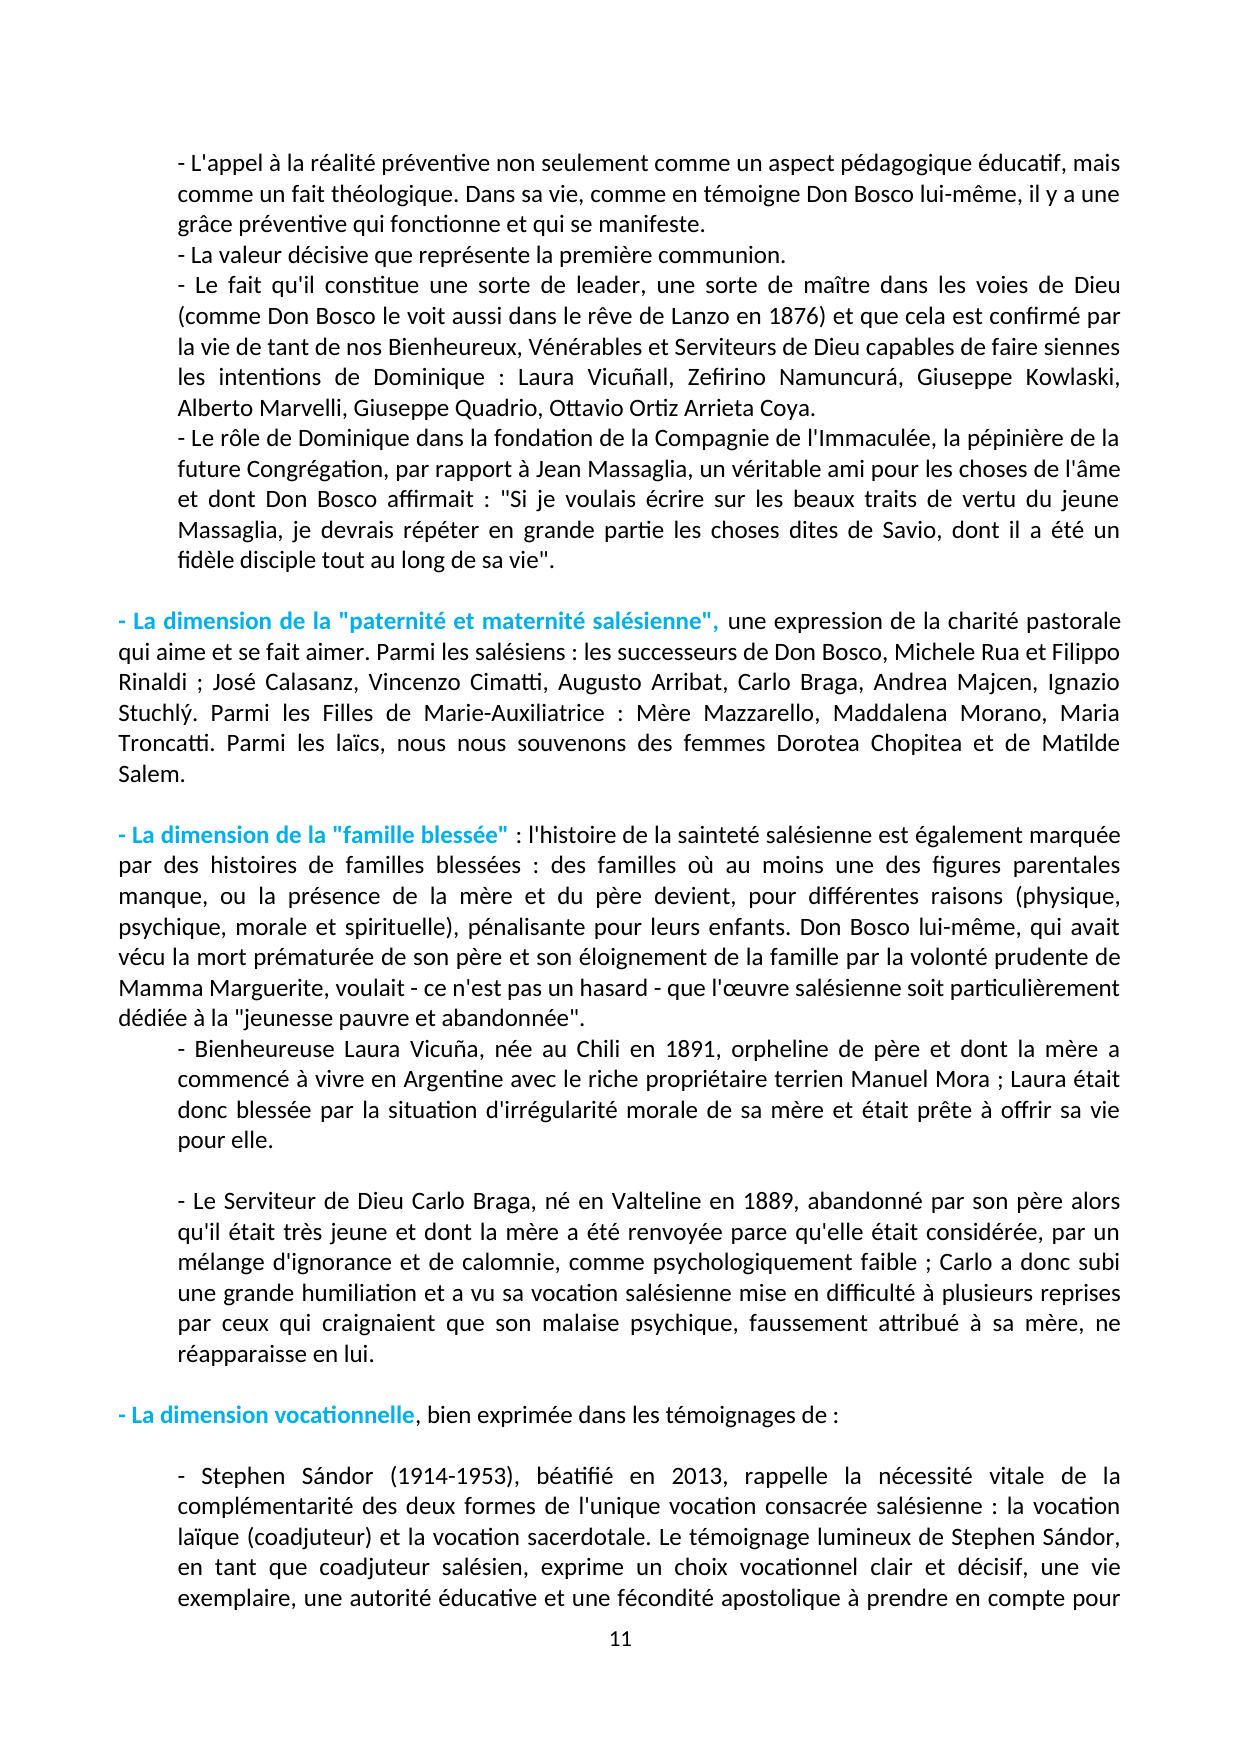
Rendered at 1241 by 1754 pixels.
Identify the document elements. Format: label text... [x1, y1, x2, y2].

text - La dimension de la "paternité et maternité salésienne", une expression de la charité pastorale qui aime et se fait aimer. Parmi les salésiens : les successeurs de Don Bosco, Michele Rua et Filippo Rinaldi ; José Calasanz, Vincenzo Cimatti, Augusto Arribat, Carlo Braga, Andrea Majcen, Ignazio Stuchlý. Parmi les Filles de Marie-Auxiliatrice : Mère Mazzarello, Maddalena Morano, Maria Troncatti. Parmi les laïcs, nous nous souvenons des femmes Dorotea Chopitea et de Matilde Salem. [118, 605, 1122, 788]
text - L'appel à la réalité préventive non seulement comme un aspect pédagogique éducatif, mais comme un fait théologique. Dans sa vie, comme en témoigne Don Bosco lui-même, il y a une grâce préventive qui fonctionne et qui se manifeste. [177, 148, 1122, 239]
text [177, 1460, 1122, 1613]
text - Le Serviteur de Dieu Carlo Braga, né en Valteline en 1889, abandonné par son père alors qu'il était très jeune et dont la mère a été renvoyée parce qu'elle était considérée, par un mélange d'ignorance et de calomnie, comme psychologiquement faible ; Carlo a donc subi une grande humiliation et a vu sa vocation salésienne mise en difficulté à plusieurs reprises par ceux qui craignaient que son malaise psychique, faussement attribué à sa mère, ne réapparaisse en lui. [177, 1185, 1122, 1368]
text - La dimension de la "famille blessée" : l'histoire de la sainteté salésienne est également marquée par des histoires de familles blessées : des familles où au moins une des figures parentales manque, ou la présence de la mère et du père devient, pour différentes raisons (physique, psychique, morale et spirituelle), pénalisante pour leurs enfants. Don Bosco lui-même, qui avait vécu la mort prématurée de son père et son éloignement de la famille par la volonté prudente de Mamma Marguerite, voulait - ce n'est pas un hasard - que l'œuvre salésienne soit particulièrement dédiée à la "jeunesse pauvre et abandonnée". [118, 819, 1122, 1033]
text - La dimension vocationnelle, bien exprimée dans les témoignages de : [118, 1399, 1122, 1429]
text - La valeur décisive que représente la première communion. [177, 239, 1122, 270]
text - Bienheureuse Laura Vicuña, née au Chili en 1891, orpheline de père et dont la mère a commencé à vivre en Argentine avec le riche propriétaire terrien Manuel Mora ; Laura était donc blessée par la situation d'irrégularité morale de sa mère et était prête à offrir sa vie pour elle. [177, 1033, 1122, 1155]
text - Le rôle de Dominique dans la fondation de la Compagnie de l'Immaculée, la pépinière de la future Congrégation, par rapport à Jean Massaglia, un véritable ami pour les choses de l'âme et dont Don Bosco affirmait : "Si je voulais écrire sur les beaux traits de vertu du jeune Massaglia, je devrais répéter en grande partie les choses dites de Savio, dont il a été un fidèle disciple tout au long de sa vie". [177, 422, 1122, 575]
text - Le fait qu'il constitue une sorte de leader, une sorte de maître dans les voies de Dieu (comme Don Bosco le voit aussi dans le rêve de Lanzo en 1876) et que cela est confirmé par la vie de tant de nos Bienheureux, Vénérables et Serviteurs de Dieu capables de faire siennes les intentions de Dominique : Laura VicuñaIl, Zefirino Namuncurá, Giuseppe Kowlaski, Alberto Marvelli, Giuseppe Quadrio, Ottavio Ortiz Arrieta Coya. [177, 270, 1122, 422]
